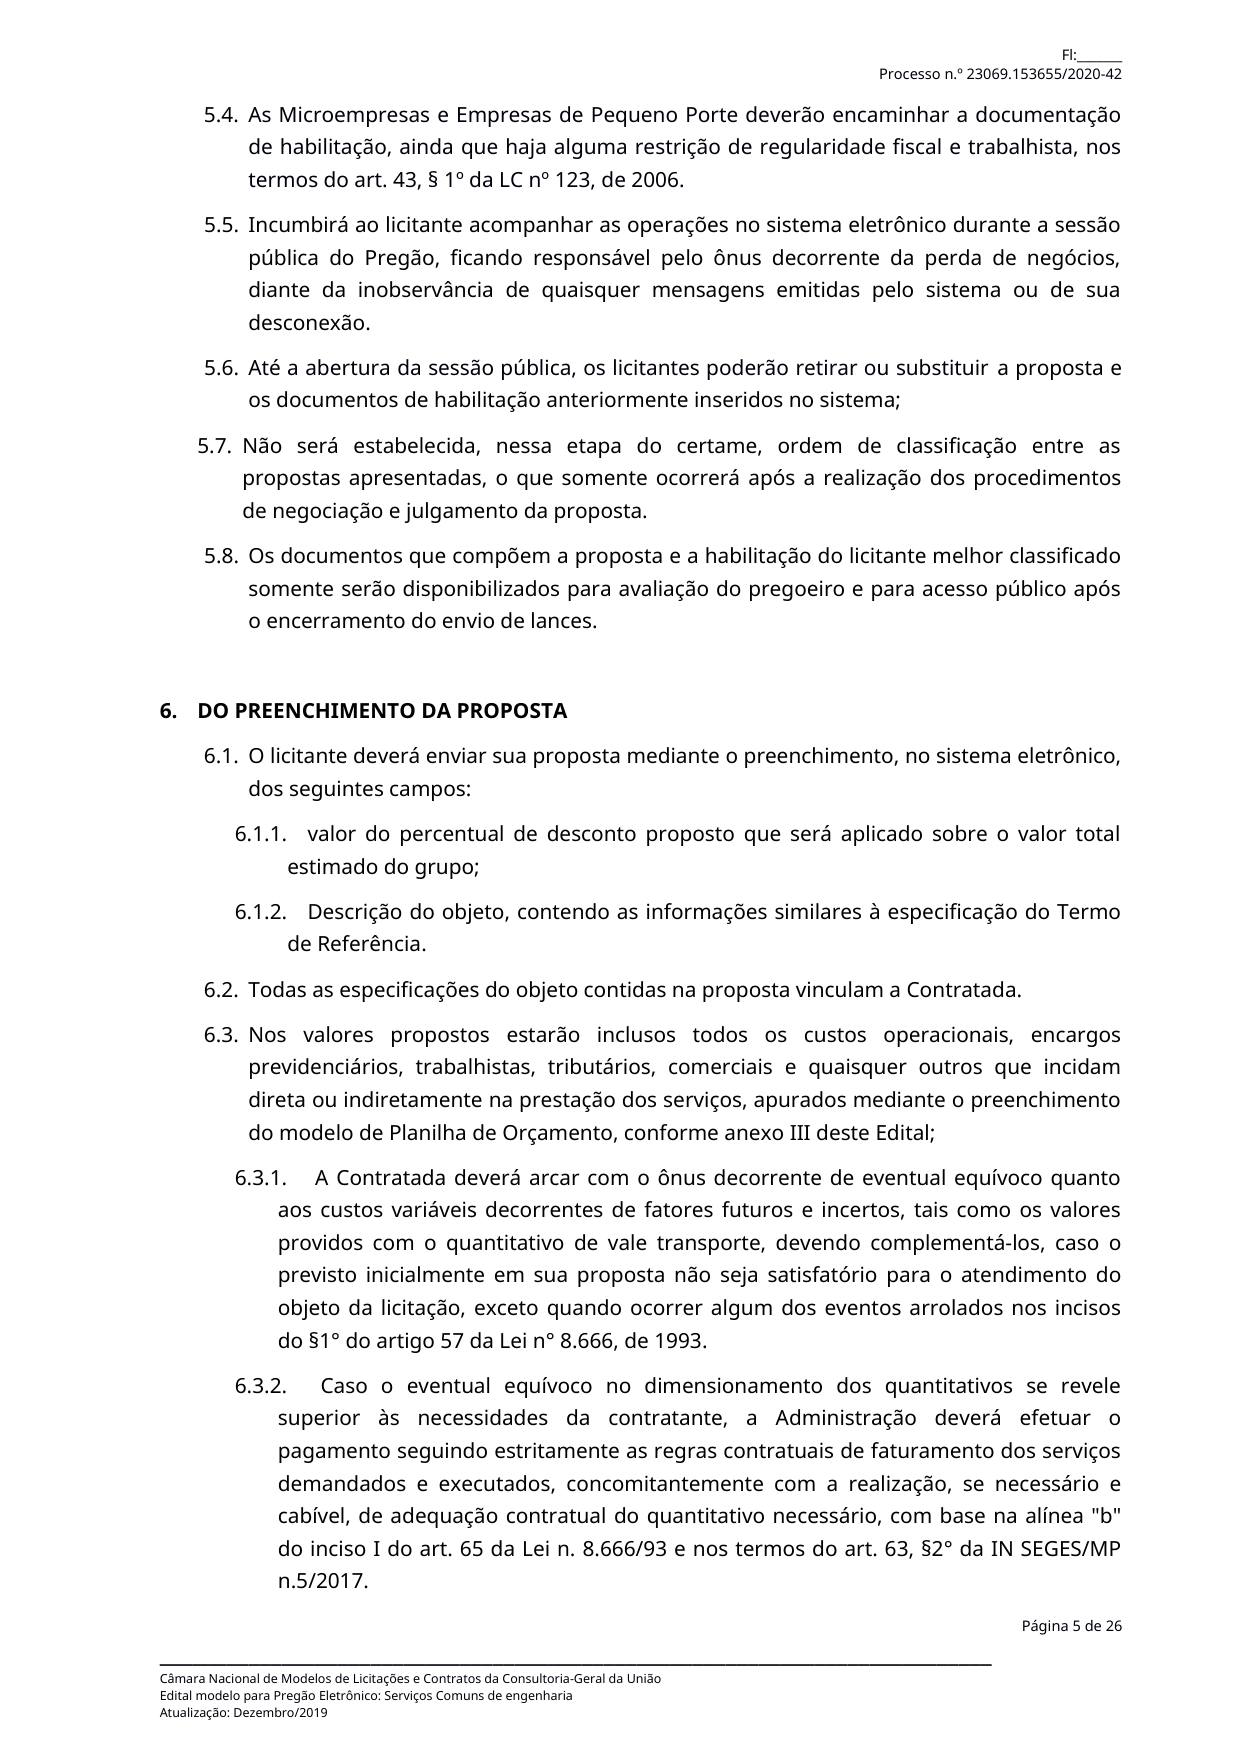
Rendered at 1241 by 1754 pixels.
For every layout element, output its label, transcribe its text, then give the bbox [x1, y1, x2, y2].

list Não será estabelecida, nessa etapa do certame, ordem de classificação entre as propostas apresentadas, o que somente ocorrerá após a realização dos procedimentos de negociação e julgamento da proposta. [197, 431, 1122, 524]
list A Contratada deverá arcar com o ônus decorrente de eventual equívoco quanto aos custos variáveis decorrentes de fatores futuros e incertos, tais como os valores providos com o quantitativo de vale transporte, devendo complementá-los, caso o previsto inicialmente em sua proposta não seja satisfatório para o atendimento do objeto da licitação, exceto quando ocorrer algum dos eventos arrolados nos incisos do §1° do artigo 57 da Lei n° 8.666, de 1993. [234, 1163, 1122, 1354]
list Os documentos que compõem a proposta e a habilitação do licitante melhor classificado somente serão disponibilizados para avaliação do pregoeiro e para acesso público após o encerramento do envio de lances. [204, 541, 1122, 635]
list Todas as especificações do objeto contidas na proposta vinculam a Contratada. [204, 975, 1122, 1003]
list Caso o eventual equívoco no dimensionamento dos quantitativos se revele superior às necessidades da contratante, a Administração deverá efetuar o pagamento seguindo estritamente as regras contratuais de faturamento dos serviços demandados e executados, concomitantemente com a realização, se necessário e cabível, de adequação contratual do quantitativo necessário, com base na alínea "b" do inciso I do art. 65 da Lei n. 8.666/93 e nos termos do art. 63, §2° da IN SEGES/MP n.5/2017. [234, 1371, 1122, 1595]
list As Microempresas e Empresas de Pequeno Porte deverão encaminhar a documentação de habilitação, ainda que haja alguma restrição de regularidade fiscal e trabalhista, nos termos do art. 43, § 1º da LC nº 123, de 2006. [204, 100, 1122, 193]
list valor do percentual de desconto proposto que será aplicado sobre o valor total estimado do grupo; [234, 819, 1122, 880]
list Até a abertura da sessão pública, os licitantes poderão retirar ou substituir a proposta e os documentos de habilitação anteriormente inseridos no sistema; [204, 353, 1122, 414]
list Descrição do objeto, contendo as informações similares à especificação do Termo de Referência. [234, 897, 1122, 958]
list Incumbirá ao licitante acompanhar as operações no sistema eletrônico durante a sessão pública do Pregão, ficando responsável pelo ônus decorrente da perda de negócios, diante da inobservância de quaisquer mensagens emitidas pelo sistema ou de sua desconexão. [204, 210, 1122, 336]
list O licitante deverá enviar sua proposta mediante o preenchimento, no sistema eletrônico, dos seguintes campos: [204, 742, 1122, 803]
list Nos valores propostos estarão inclusos todos os custos operacionais, encargos previdenciários, trabalhistas, tributários, comerciais e quaisquer outros que incidam direta ou indiretamente na prestação dos serviços, apurados mediante o preenchimento do modelo de Planilha de Orçamento, conforme anexo III deste Edital; [204, 1020, 1122, 1146]
list DO PREENCHIMENTO DA PROPOSTA [159, 696, 1122, 725]
